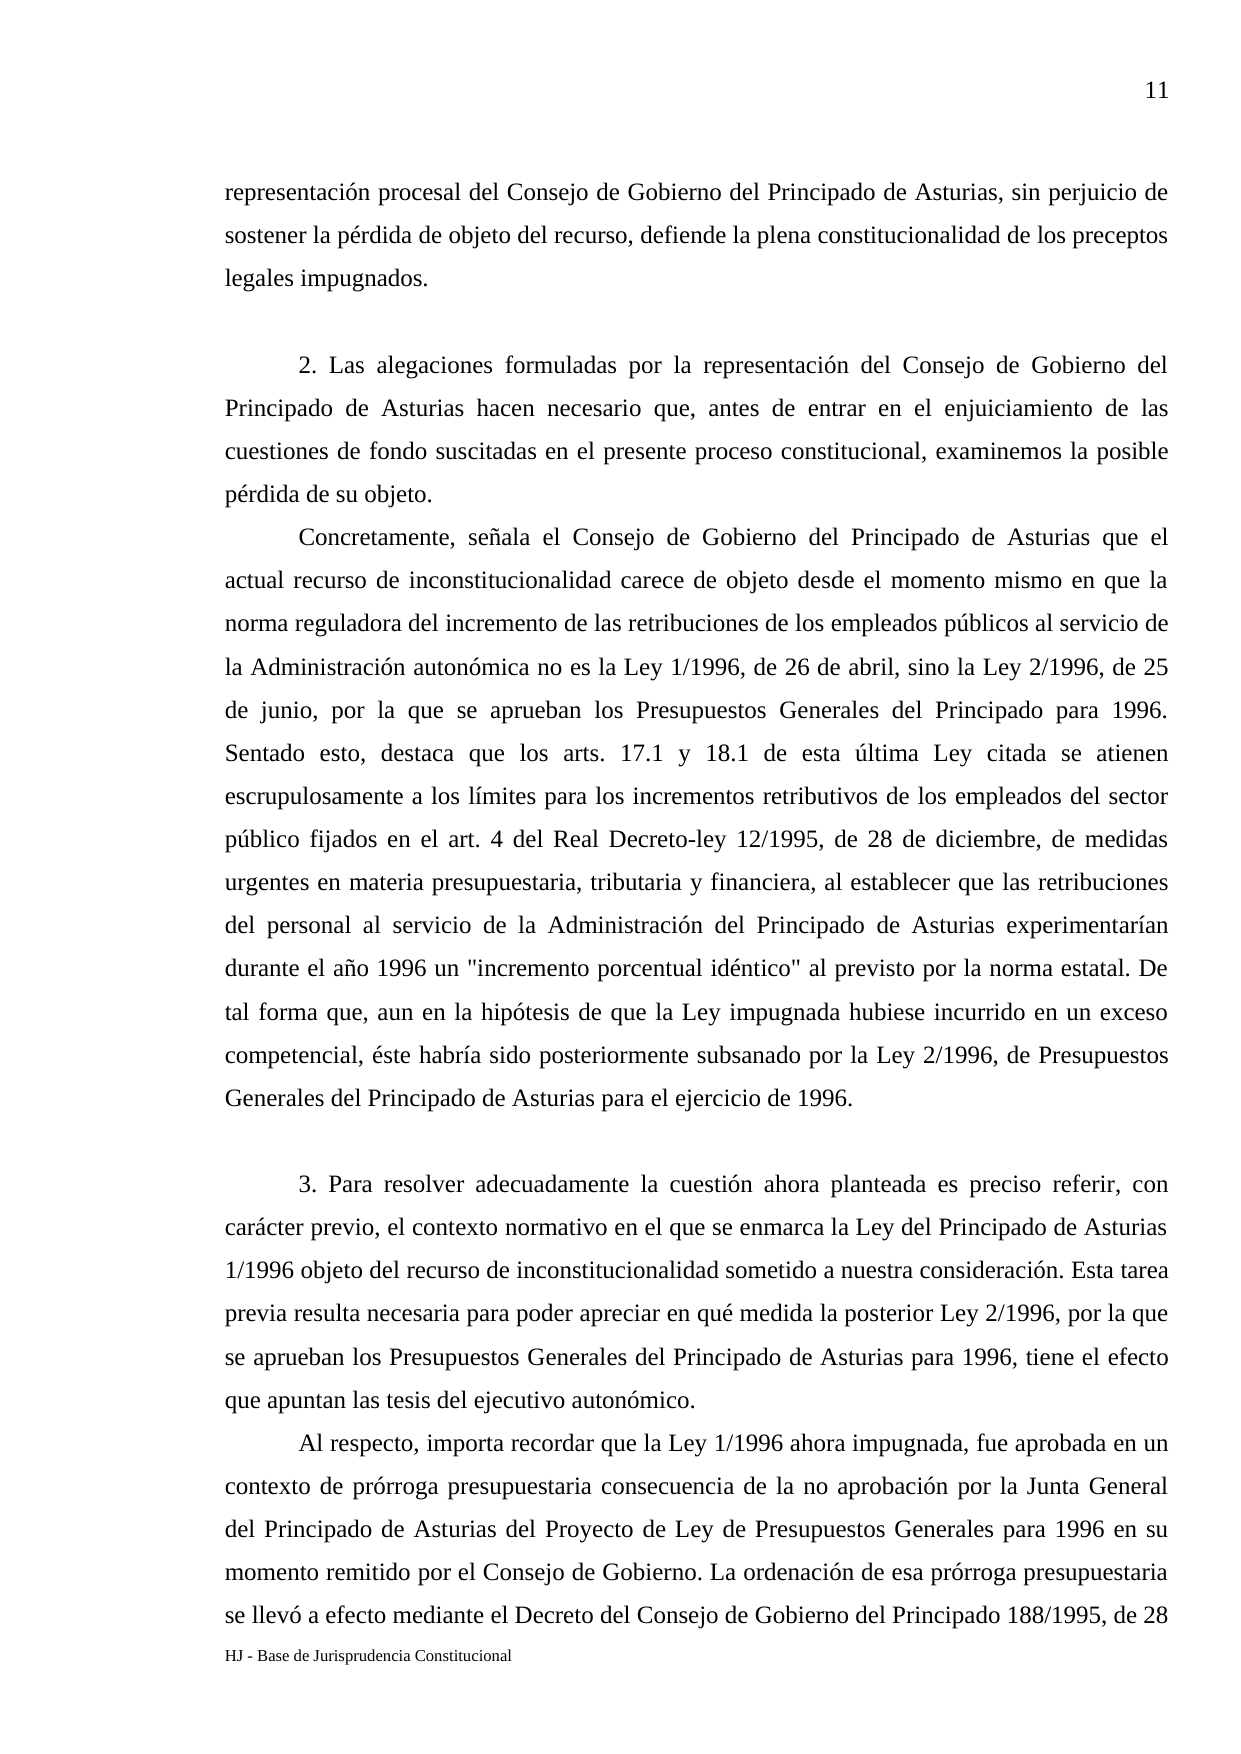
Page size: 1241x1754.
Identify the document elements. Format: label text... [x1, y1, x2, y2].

text 2. Las alegaciones formuladas por la representación del Consejo de Gobierno del Principado de Asturias hacen necesario que, antes de entrar en el enjuiciamiento de las cuestiones de fondo suscitadas en el presente proceso constitucional, examinemos la posible pérdida de su objeto. [224, 350, 1169, 508]
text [224, 177, 1169, 292]
text 3. Para resolver adecuadamente la cuestión ahora planteada es preciso referir, con carácter previo, el contexto normativo en el que se enmarca la Ley del Principado de Asturias 1/1996 objeto del recurso de inconstitucionalidad sometido a nuestra consideración. Esta tarea previa resulta necesaria para poder apreciar en qué medida la posterior Ley 2/1996, por la que se aprueban los Presupuestos Generales del Principado de Asturias para 1996, tiene el efecto que apuntan las tesis del ejecutivo autonómico. [224, 1169, 1169, 1413]
text Concretamente, señala el Consejo de Gobierno del Principado de Asturias que el actual recurso de inconstitucionalidad carece de objeto desde el momento mismo en que la norma reguladora del incremento de las retribuciones de los empleados públicos al servicio de la Administración autonómica no es la Ley 1/1996, de 26 de abril, sino la Ley 2/1996, de 25 de junio, por la que se aprueban los Presupuestos Generales del Principado para 1996. Sentado esto, destaca que los arts. 17.1 y 18.1 de esta última Ley citada se atienen escrupulosamente a los límites para los incrementos retributivos de los empleados del sector público fijados en el art. 4 del Real Decreto-ley 12/1995, de 28 de diciembre, de medidas urgentes en materia presupuestaria, tributaria y financiera, al establecer que las retribuciones del personal al servicio de la Administración del Principado de Asturias experimentarían durante el año 1996 un "incremento porcentual idéntico" al previsto por la norma estatal. De tal forma que, aun en la hipótesis de que la Ley impugnada hubiese incurrido en un exceso competencial, éste habría sido posteriormente subsanado por la Ley 2/1996, de Presupuestos Generales del Principado de Asturias para el ejercicio de 1996. [224, 522, 1169, 1112]
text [224, 1428, 1169, 1629]
